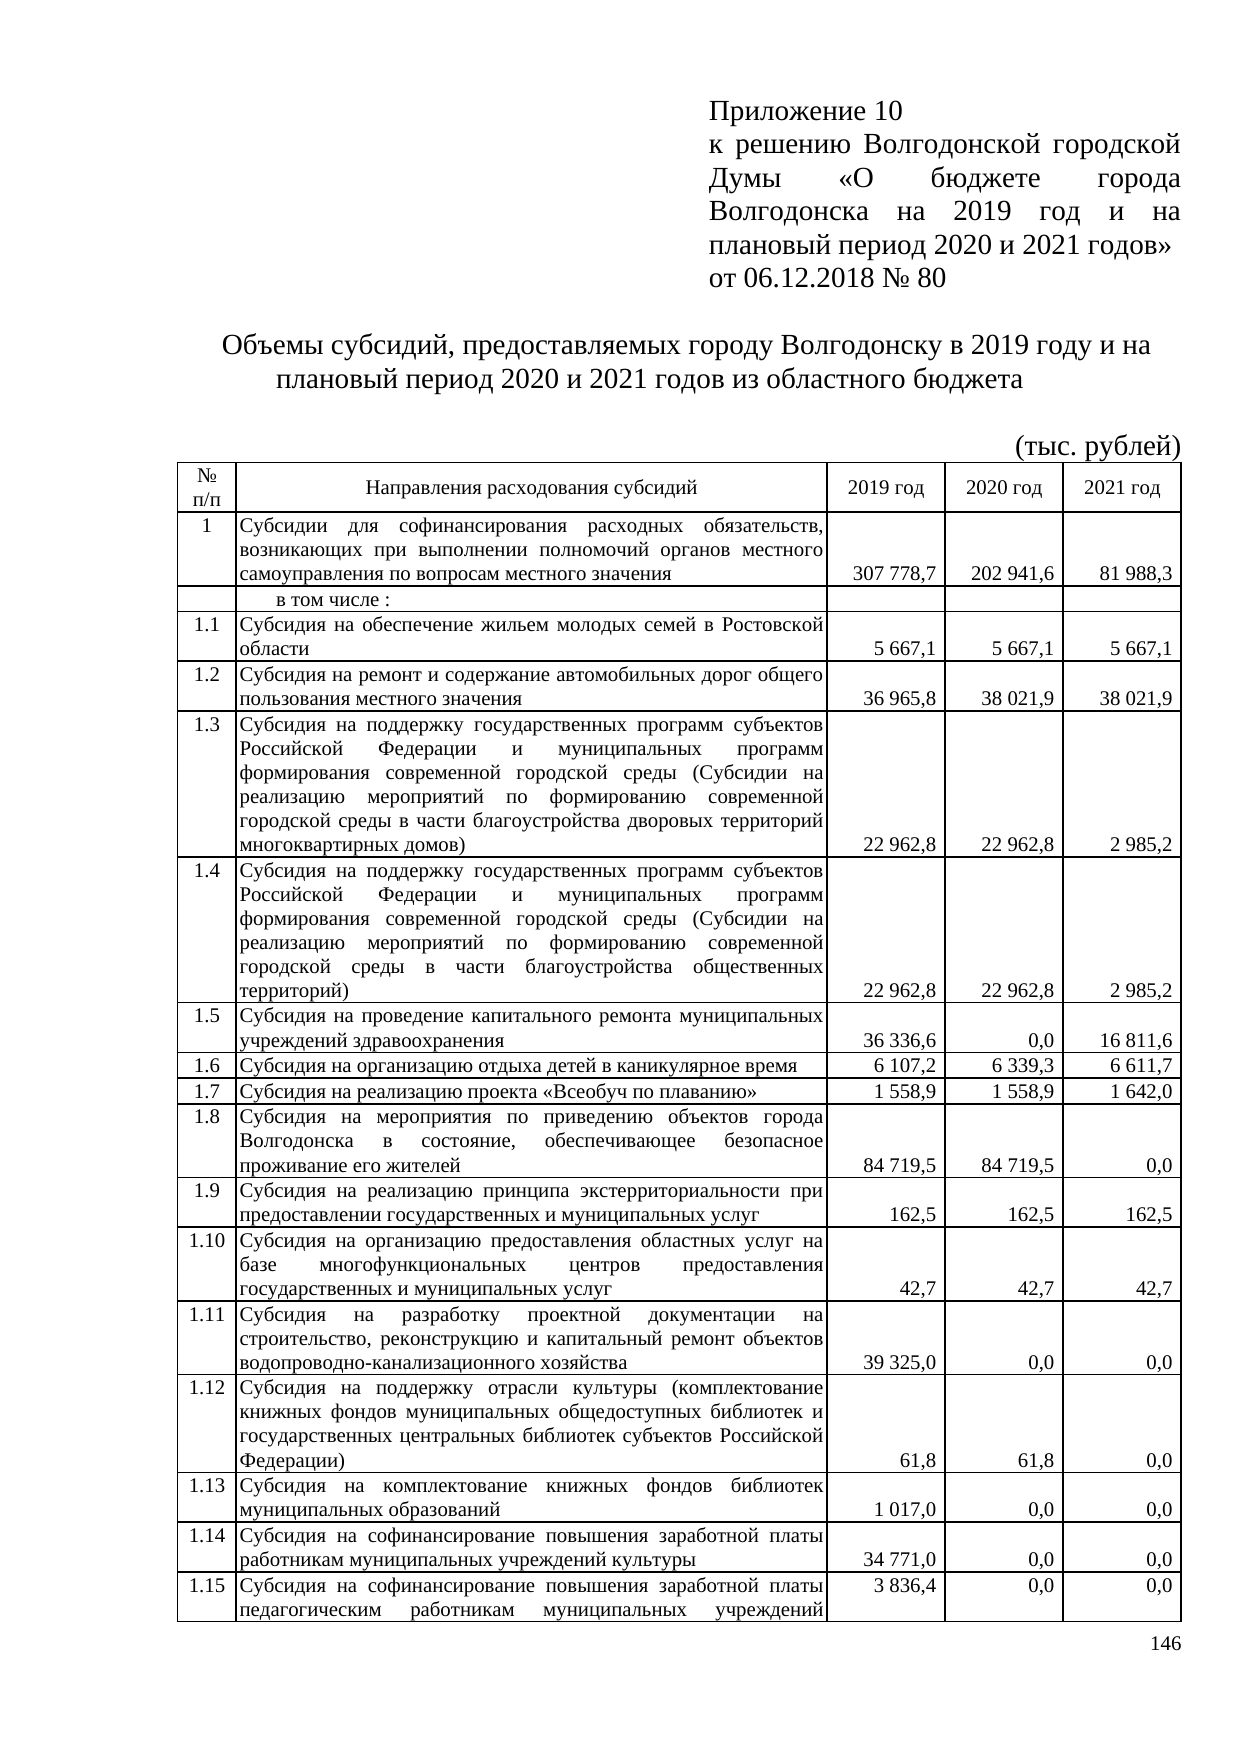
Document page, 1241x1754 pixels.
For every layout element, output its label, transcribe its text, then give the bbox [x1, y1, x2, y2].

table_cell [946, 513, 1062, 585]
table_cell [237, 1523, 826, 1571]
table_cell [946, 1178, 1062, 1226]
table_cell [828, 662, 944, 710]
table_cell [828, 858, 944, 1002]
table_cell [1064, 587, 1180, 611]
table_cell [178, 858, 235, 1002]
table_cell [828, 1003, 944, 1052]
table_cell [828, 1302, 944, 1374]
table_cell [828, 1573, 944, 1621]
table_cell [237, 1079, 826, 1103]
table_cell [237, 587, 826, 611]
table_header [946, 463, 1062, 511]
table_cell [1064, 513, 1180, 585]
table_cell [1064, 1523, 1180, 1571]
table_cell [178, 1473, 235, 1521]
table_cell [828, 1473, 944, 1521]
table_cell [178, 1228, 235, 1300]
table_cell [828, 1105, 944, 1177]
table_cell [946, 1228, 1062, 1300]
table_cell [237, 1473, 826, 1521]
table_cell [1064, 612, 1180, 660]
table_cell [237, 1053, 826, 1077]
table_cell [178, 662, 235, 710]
text от 06.12.2018 № 80 [709, 260, 1181, 294]
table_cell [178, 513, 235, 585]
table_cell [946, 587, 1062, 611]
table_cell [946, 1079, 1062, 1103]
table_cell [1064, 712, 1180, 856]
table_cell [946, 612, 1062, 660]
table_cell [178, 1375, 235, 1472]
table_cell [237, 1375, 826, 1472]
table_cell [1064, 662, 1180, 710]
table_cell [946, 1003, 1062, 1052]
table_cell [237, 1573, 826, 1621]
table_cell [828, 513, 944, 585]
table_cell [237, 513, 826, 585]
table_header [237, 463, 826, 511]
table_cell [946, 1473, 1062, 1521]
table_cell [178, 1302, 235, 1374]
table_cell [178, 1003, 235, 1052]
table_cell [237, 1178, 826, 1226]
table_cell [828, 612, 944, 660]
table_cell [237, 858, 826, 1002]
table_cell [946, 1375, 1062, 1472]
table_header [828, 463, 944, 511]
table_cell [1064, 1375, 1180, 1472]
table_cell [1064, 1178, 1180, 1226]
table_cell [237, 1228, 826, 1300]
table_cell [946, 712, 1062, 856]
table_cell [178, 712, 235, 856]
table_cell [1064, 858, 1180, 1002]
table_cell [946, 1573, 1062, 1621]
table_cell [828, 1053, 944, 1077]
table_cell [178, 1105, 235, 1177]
text (тыс. рублей) [118, 428, 1181, 462]
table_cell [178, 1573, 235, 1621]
text Объемы субсидий, предоставляемых городу Волгодонску в 2019 году и на плановый период 2020 и 2021 годов из областного бюджета [118, 327, 1181, 394]
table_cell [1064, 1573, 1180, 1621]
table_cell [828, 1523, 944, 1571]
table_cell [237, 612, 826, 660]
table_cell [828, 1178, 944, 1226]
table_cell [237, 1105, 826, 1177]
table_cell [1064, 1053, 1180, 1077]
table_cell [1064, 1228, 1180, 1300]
text Приложение 10 [709, 93, 1181, 126]
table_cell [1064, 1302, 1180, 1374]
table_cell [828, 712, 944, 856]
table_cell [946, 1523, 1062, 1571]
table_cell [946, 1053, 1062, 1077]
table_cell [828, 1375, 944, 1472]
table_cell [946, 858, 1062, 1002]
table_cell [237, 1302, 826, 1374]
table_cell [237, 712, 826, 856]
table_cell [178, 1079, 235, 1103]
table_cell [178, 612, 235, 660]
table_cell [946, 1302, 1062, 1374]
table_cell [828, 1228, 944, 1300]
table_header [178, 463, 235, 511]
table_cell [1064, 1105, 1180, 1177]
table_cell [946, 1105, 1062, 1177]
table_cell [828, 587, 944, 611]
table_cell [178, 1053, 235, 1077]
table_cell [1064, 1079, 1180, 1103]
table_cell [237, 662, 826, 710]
text к решению Волгодонской городской Думы «О бюджете города Волгодонска на 2019 год и на плановый период 2020 и 2021 годов» [709, 126, 1181, 260]
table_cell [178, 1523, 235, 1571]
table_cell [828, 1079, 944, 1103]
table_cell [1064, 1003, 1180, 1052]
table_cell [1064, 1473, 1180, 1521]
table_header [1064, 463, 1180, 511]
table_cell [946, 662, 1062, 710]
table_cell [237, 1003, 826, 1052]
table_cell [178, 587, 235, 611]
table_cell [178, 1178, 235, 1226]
